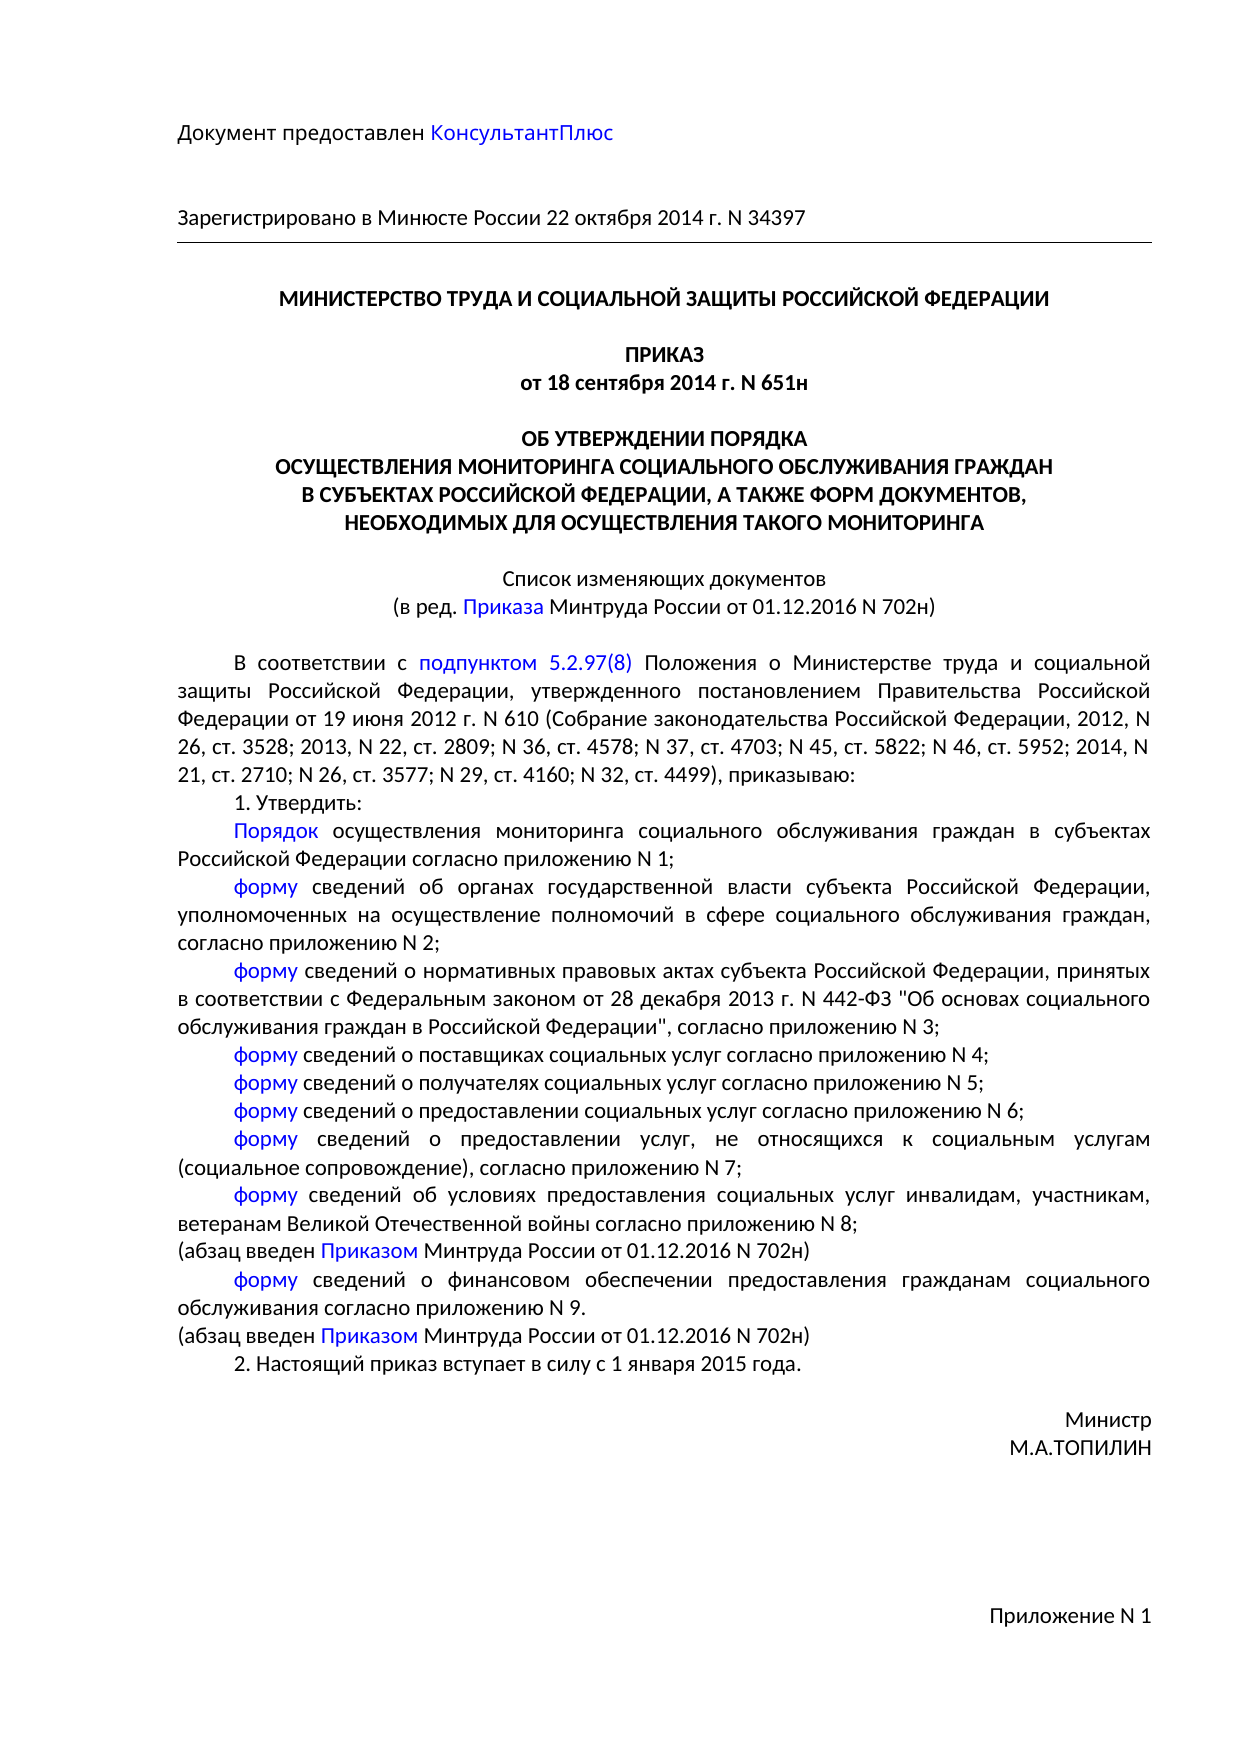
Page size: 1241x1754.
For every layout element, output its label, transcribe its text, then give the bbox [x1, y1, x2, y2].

title ОСУЩЕСТВЛЕНИЯ МОНИТОРИНГА СОЦИАЛЬНОГО ОБСЛУЖИВАНИЯ ГРАЖДАН [177, 452, 1152, 480]
text 1. Утвердить: [177, 788, 1152, 816]
text форму сведений о нормативных правовых актах субъекта Российской Федерации, принятых в соответствии с Федеральным законом от 28 декабря 2013 г. N 442-ФЗ "Об основах социального обслуживания граждан в Российской Федерации", согласно приложению N 3; [177, 956, 1152, 1041]
text (абзац введен Приказом Минтруда России от 01.12.2016 N 702н) [177, 1237, 1152, 1265]
text Зарегистрировано в Минюсте России 22 октября 2014 г. N 34397 [177, 203, 1152, 231]
text Приложение N 1 [177, 1601, 1152, 1629]
text форму сведений о поставщиках социальных услуг согласно приложению N 4; [177, 1041, 1152, 1068]
text форму сведений о предоставлении услуг, не относящихся к социальным услугам (социальное сопровождение), согласно приложению N 7; [177, 1124, 1152, 1181]
text Министр [177, 1405, 1152, 1433]
title НЕОБХОДИМЫХ ДЛЯ ОСУЩЕСТВЛЕНИЯ ТАКОГО МОНИТОРИНГА [177, 508, 1152, 536]
text форму сведений об условиях предоставления социальных услуг инвалидам, участникам, ветеранам Великой Отечественной войны согласно приложению N 8; [177, 1181, 1152, 1237]
title ОБ УТВЕРЖДЕНИИ ПОРЯДКА [177, 424, 1152, 452]
title Документ предоставлен КонсультантПлюс [177, 118, 1152, 175]
text форму сведений о получателях социальных услуг согласно приложению N 5; [177, 1068, 1152, 1097]
title ПРИКАЗ [177, 340, 1152, 368]
text В соответствии с подпунктом 5.2.97(8) Положения о Министерстве труда и социальной защиты Российской Федерации, утвержденного постановлением Правительства Российской Федерации от 19 июня 2012 г. N 610 (Собрание законодательства Российской Федерации, 2012, N 26, ст. 3528; 2013, N 22, ст. 2809; N 36, ст. 4578; N 37, ст. 4703; N 45, ст. 5822; N 46, ст. 5952; 2014, N 21, ст. 2710; N 26, ст. 3577; N 29, ст. 4160; N 32, ст. 4499), приказываю: [177, 648, 1152, 788]
title от 18 сентября 2014 г. N 651н [177, 368, 1152, 396]
text Список изменяющих документов [177, 564, 1152, 592]
text М.А.ТОПИЛИН [177, 1433, 1152, 1461]
text форму сведений о предоставлении социальных услуг согласно приложению N 6; [177, 1097, 1152, 1124]
text форму сведений о финансовом обеспечении предоставления гражданам социального обслуживания согласно приложению N 9. [177, 1265, 1152, 1321]
text (в ред. Приказа Минтруда России от 01.12.2016 N 702н) [177, 592, 1152, 620]
title В СУБЪЕКТАХ РОССИЙСКОЙ ФЕДЕРАЦИИ, А ТАКЖЕ ФОРМ ДОКУМЕНТОВ, [177, 480, 1152, 508]
text Порядок осуществления мониторинга социального обслуживания граждан в субъектах Российской Федерации согласно приложению N 1; [177, 816, 1152, 872]
title МИНИСТЕРСТВО ТРУДА И СОЦИАЛЬНОЙ ЗАЩИТЫ РОССИЙСКОЙ ФЕДЕРАЦИИ [177, 284, 1152, 312]
text 2. Настоящий приказ вступает в силу с 1 января 2015 года. [177, 1349, 1152, 1377]
text форму сведений об органах государственной власти субъекта Российской Федерации, уполномоченных на осуществление полномочий в сфере социального обслуживания граждан, согласно приложению N 2; [177, 872, 1152, 956]
text (абзац введен Приказом Минтруда России от 01.12.2016 N 702н) [177, 1321, 1152, 1349]
